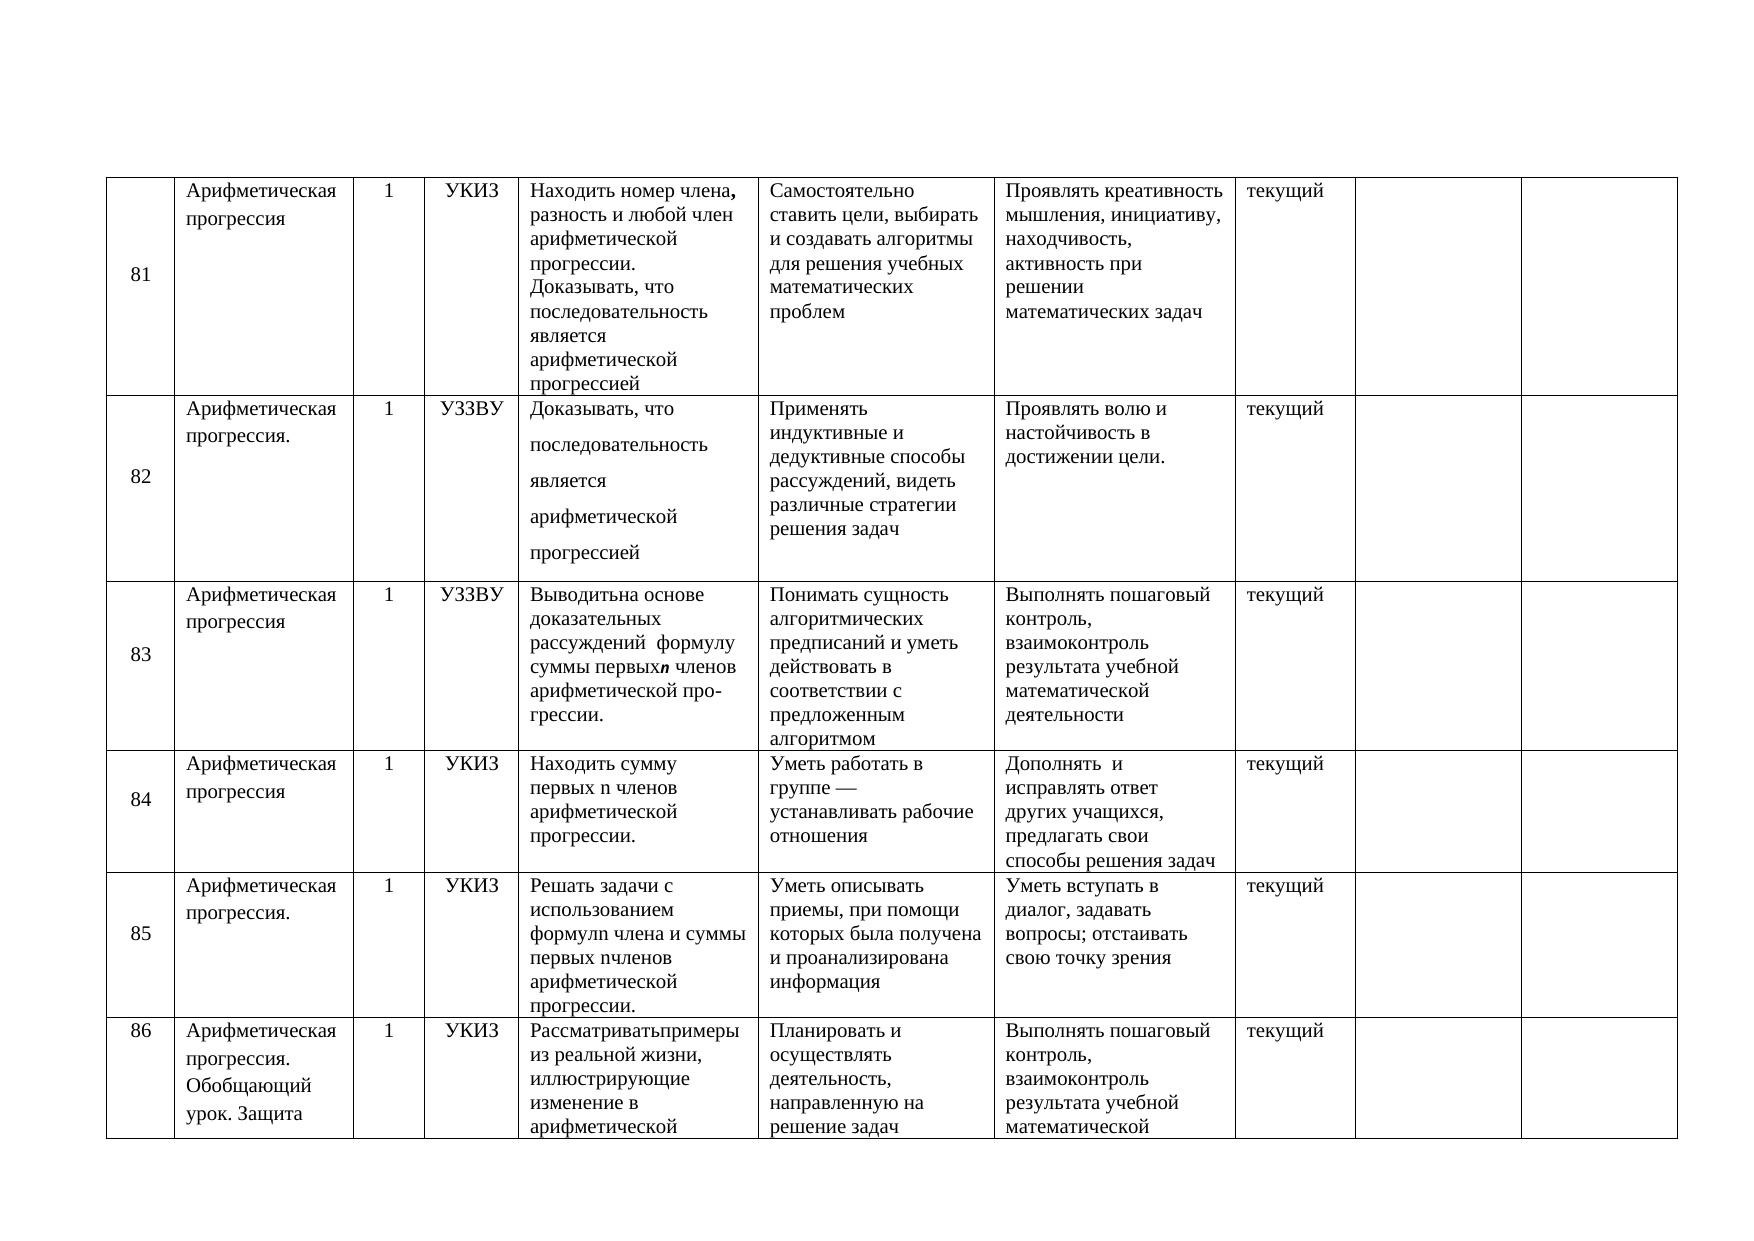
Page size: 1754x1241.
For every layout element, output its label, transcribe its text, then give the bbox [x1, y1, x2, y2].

table_cell Арифметическая прогрессия. [175, 873, 353, 1017]
table_cell 82 [107, 396, 174, 581]
table_cell Решать задачи с использованием формулn члена и суммы первых nчленов арифметической прогрессии. [519, 873, 758, 1017]
table_cell [1522, 396, 1677, 581]
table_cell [995, 1018, 1235, 1138]
table_cell УКИЗ [425, 178, 518, 395]
table_cell 1 [354, 1018, 424, 1138]
table_cell 1 [354, 178, 424, 395]
table_cell УЗЗВУ [425, 582, 518, 750]
table_cell текущий [1236, 396, 1355, 581]
table_cell Арифметическая прогрессия [175, 178, 353, 395]
table_cell Самостоятельно ставить цели, выбирать и создавать алгоритмы для решения учебных математических проблем [759, 178, 994, 395]
table_cell [1522, 178, 1677, 395]
table_cell Находить номер члена, разность и любой член арифметической прогрессии. Доказывать, что последовательность является арифметической прогрессией [519, 178, 758, 395]
table_cell 1 [354, 751, 424, 872]
table_cell 1 [354, 582, 424, 750]
table_cell Доказывать, что последовательность является арифметической прогрессией [519, 396, 758, 581]
table_cell УЗЗВУ [425, 396, 518, 581]
table_cell Применять индуктивные и дедуктивные способы рассуждений, видеть различные стратегии решения задач [759, 396, 994, 581]
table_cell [519, 1018, 758, 1138]
table_cell 84 [107, 751, 174, 872]
table_cell [1356, 178, 1521, 395]
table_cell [759, 1018, 994, 1138]
table_cell 1 [354, 396, 424, 581]
table_cell [1356, 1018, 1521, 1138]
table_cell Проявлять волю и настойчивость в достижении цели. [995, 396, 1235, 581]
table_cell Арифметическая прогрессия [175, 751, 353, 872]
table_cell УКИЗ [425, 751, 518, 872]
table_cell 83 [107, 582, 174, 750]
table_cell текущий [1236, 178, 1355, 395]
table_cell УКИЗ [425, 873, 518, 1017]
table_cell Уметь работать в группе — устанавливать рабочие отношения [759, 751, 994, 872]
table_cell [1522, 582, 1677, 750]
table_cell 81 [107, 178, 174, 395]
table_cell Уметь описывать приемы, при помощи которых была получена и проанализирована информация [759, 873, 994, 1017]
table_cell Понимать сущность алгоритмических предписаний и уметь действовать в соответствии с предложенным алгоритмом [759, 582, 994, 750]
table_cell Выводитьна основе доказательных рассуждений формулу суммы первыхп членов арифметической прогрессии. [519, 582, 758, 750]
table_cell 85 [107, 873, 174, 1017]
table_cell Уметь вступать в диалог, задавать вопросы; отстаивать свою точку зрения [995, 873, 1235, 1017]
table_cell Проявлять креативность мышления, инициативу, находчивость, активность при решении математических задач [995, 178, 1235, 395]
table_cell текущий [1236, 873, 1355, 1017]
table_cell текущий [1236, 582, 1355, 750]
table_cell [1522, 1018, 1677, 1138]
table_cell 1 [354, 873, 424, 1017]
table_cell Дополнять и исправлять ответ других учащихся, предлагать свои способы решения задач [995, 751, 1235, 872]
table_cell Находить сумму первых n членов арифметической прогрессии. [519, 751, 758, 872]
table_cell 86 [107, 1018, 174, 1138]
table_cell УКИЗ [425, 1018, 518, 1138]
table_cell [1522, 873, 1677, 1017]
table_cell текущий [1236, 751, 1355, 872]
table_cell [1356, 751, 1521, 872]
table_cell [1356, 873, 1521, 1017]
table_cell [1356, 582, 1521, 750]
table_cell текущий [1236, 1018, 1355, 1138]
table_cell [175, 1018, 353, 1138]
table_cell [1356, 396, 1521, 581]
table_cell [1522, 751, 1677, 872]
table_cell Арифметическая прогрессия. [175, 396, 353, 581]
table_cell Арифметическая прогрессия [175, 582, 353, 750]
table_cell Выполнять пошаговый контроль, взаимоконтроль результата учебной математической деятельности [995, 582, 1235, 750]
